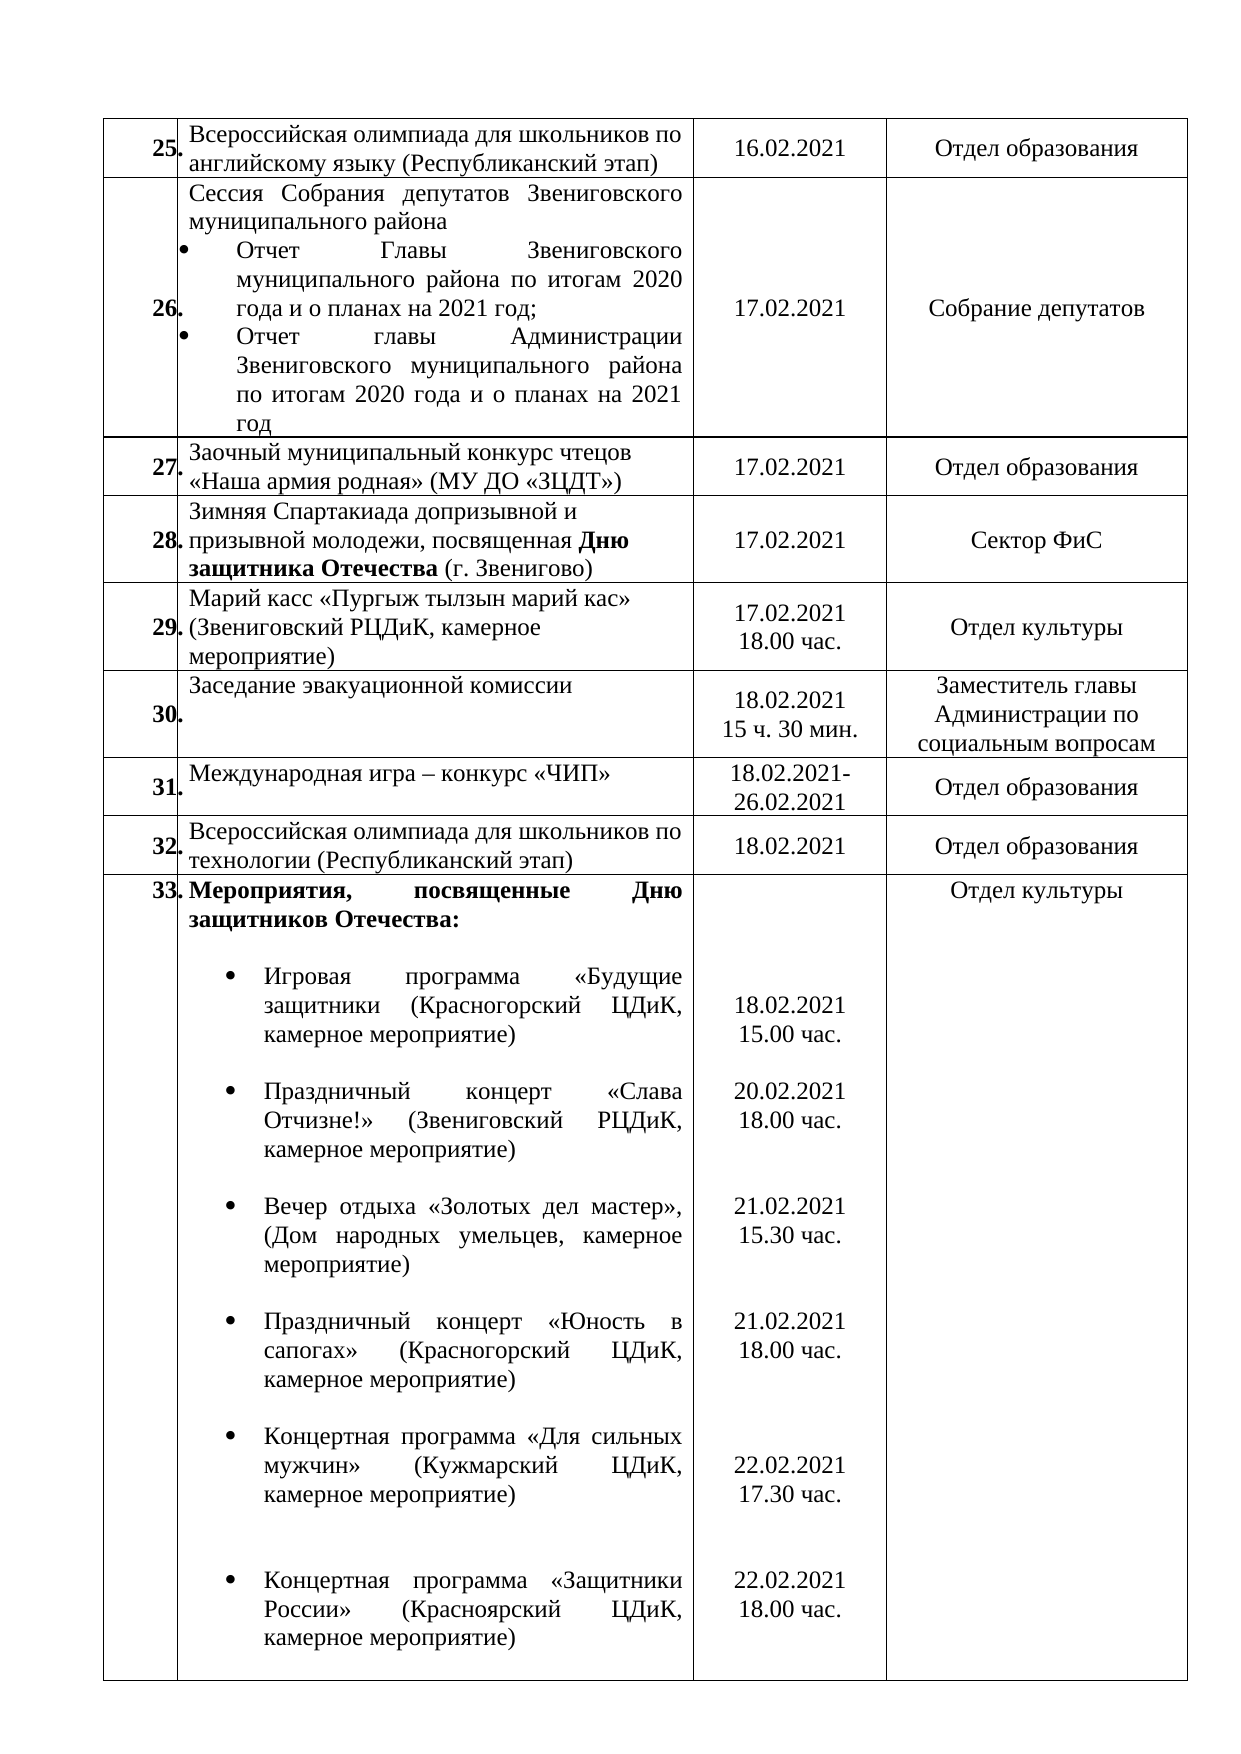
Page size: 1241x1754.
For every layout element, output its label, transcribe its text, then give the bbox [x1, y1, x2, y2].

table_cell Отдел образования [887, 758, 1187, 815]
table_cell 17.02.2021 18.00 час. [694, 583, 886, 669]
table_cell Международная игра – конкурс «ЧИП» [178, 758, 693, 815]
table_cell [104, 671, 177, 757]
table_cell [178, 875, 693, 1680]
table_cell [104, 758, 177, 815]
table_cell Всероссийская олимпиада для школьников по английскому языку (Республиканский этап) [178, 119, 693, 177]
table_cell Всероссийская олимпиада для школьников по технологии (Республиканский этап) [178, 816, 693, 874]
table_cell Сессия Собрания депутатов Звениговского муниципального района Отчет Главы Звениговского муниципального района по итогам 2020 года и о планах на 2021 год; Отчет главы Администрации Звениговского муниципального района по итогам 2020 года и о планах на 2021 год [178, 178, 693, 436]
table_cell Отдел культуры [887, 875, 1187, 1680]
table_cell 18.02.2021 15 ч. 30 мин. [694, 671, 886, 757]
table_cell [104, 816, 177, 874]
table_cell 17.02.2021 [694, 496, 886, 582]
table_cell 18.02.2021-26.02.2021 [694, 758, 886, 815]
table_cell [104, 438, 177, 495]
table_cell [104, 875, 177, 1680]
table_cell 17.02.2021 [694, 178, 886, 436]
table_cell 17.02.2021 [694, 438, 886, 495]
table_cell 18.02.2021 [694, 816, 886, 874]
table_cell Зимняя Спартакиада допризывной и призывной молодежи, посвященная Дню защитника Отечества (г. Звенигово) [178, 496, 693, 582]
table_cell Сектор ФиС [887, 496, 1187, 582]
table_cell Заседание эвакуационной комиссии [178, 671, 693, 757]
table_cell [104, 496, 177, 582]
table_cell Собрание депутатов [887, 178, 1187, 436]
table_cell Заочный муниципальный конкурс чтецов «Наша армия родная» (МУ ДО «ЗЦДТ») [178, 438, 693, 495]
table_cell [104, 119, 177, 177]
table_cell 16.02.2021 [694, 119, 886, 177]
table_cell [694, 875, 886, 1680]
table_cell Отдел образования [887, 438, 1187, 495]
table_cell Заместитель главы Администрации по социальным вопросам [887, 671, 1187, 757]
table_cell Отдел культуры [887, 583, 1187, 669]
table_cell [104, 583, 177, 669]
table_cell [104, 178, 177, 436]
table_cell Марий касс «Пургыж тылзын марий кас» (Звениговский РЦДиК, камерное мероприятие) [178, 583, 693, 669]
table_cell Отдел образования [887, 119, 1187, 177]
table_cell Отдел образования [887, 816, 1187, 874]
